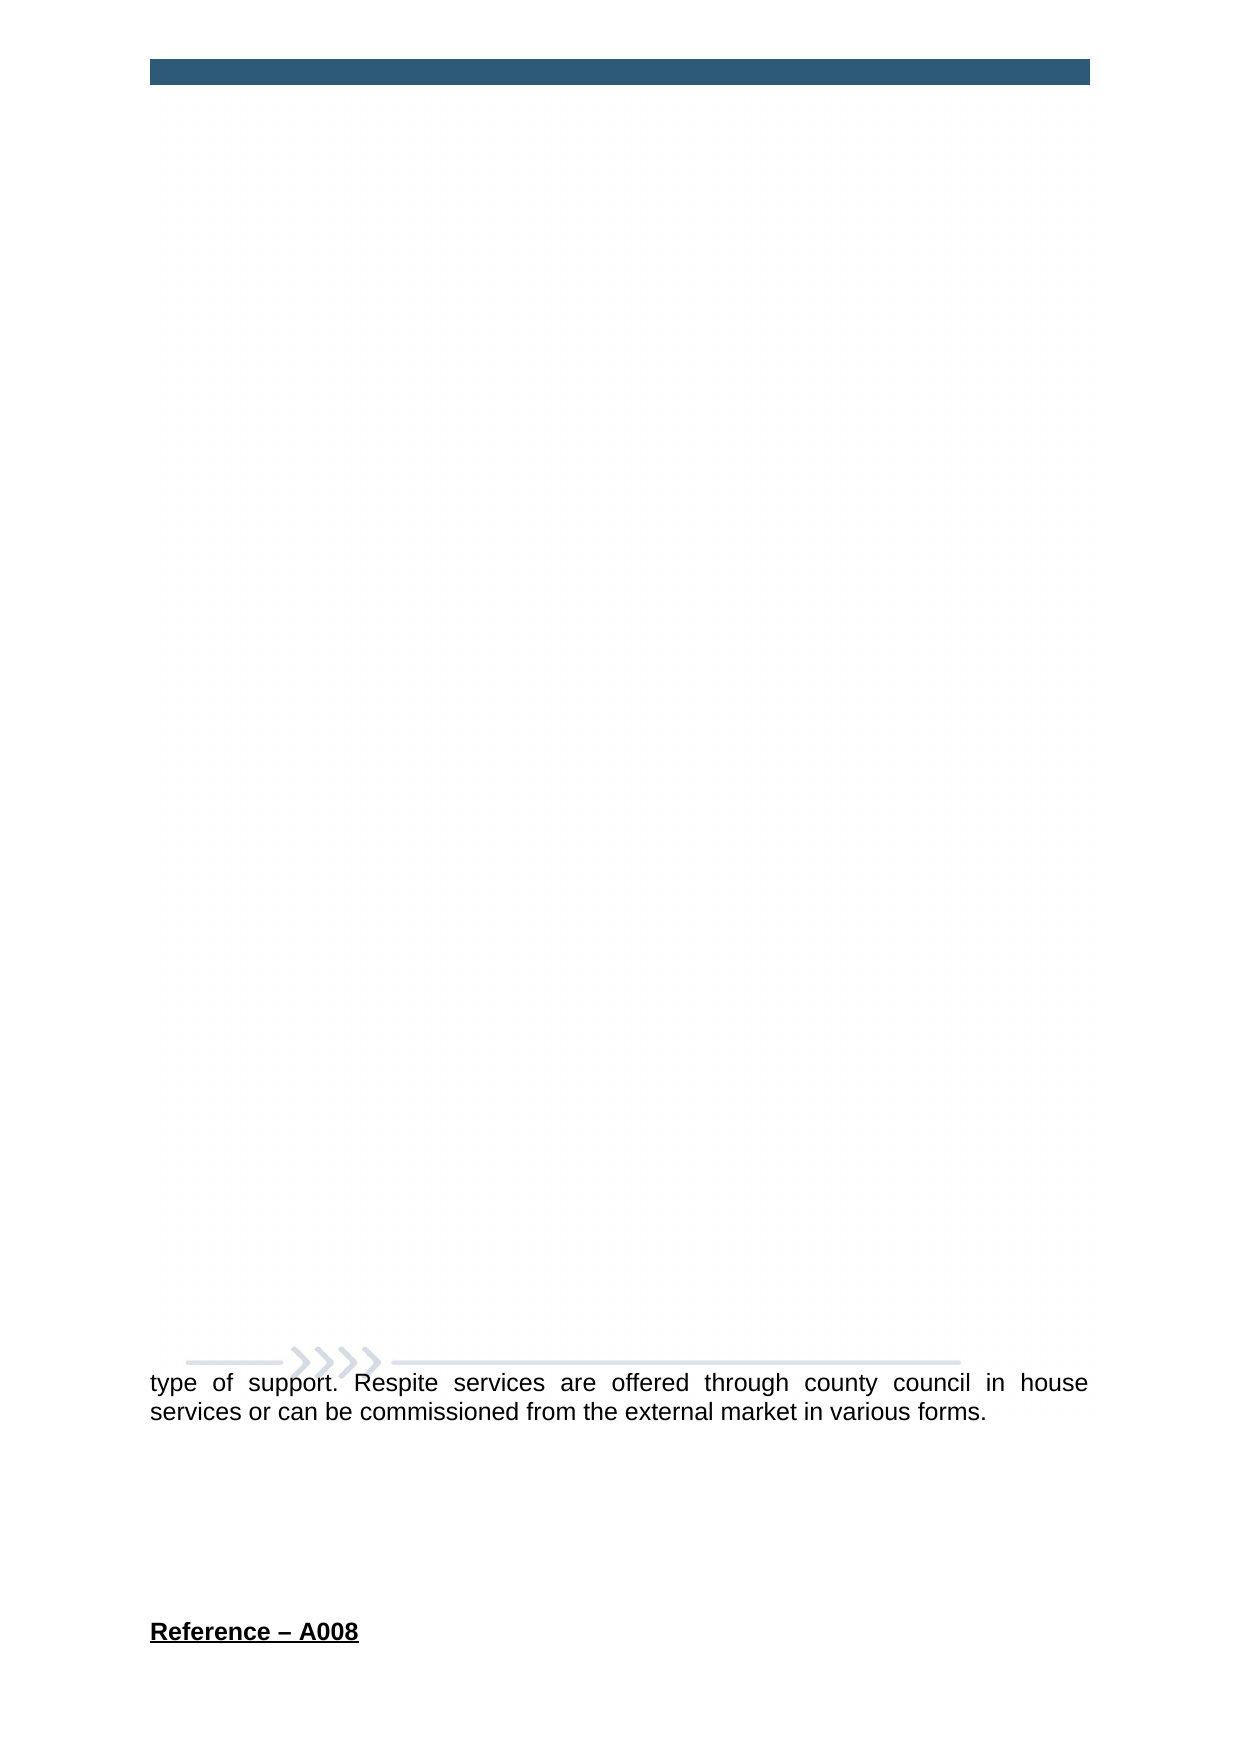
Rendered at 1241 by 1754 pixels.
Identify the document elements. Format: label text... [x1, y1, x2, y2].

picture [150, 85, 1096, 1421]
text Respite services are offered to people and their carers either on a regular or 'one off' basis. They can include residential respite or day to day support such as help around the home, shopping and cleaning services, day services or other types of day time activity. People who receive a direct payment can use the money to cover this type of support. Respite services are offered through county council in house services or can be commissioned from the external market in various forms. [150, 1368, 1090, 1425]
text Reference – A008 [150, 1616, 1090, 1645]
